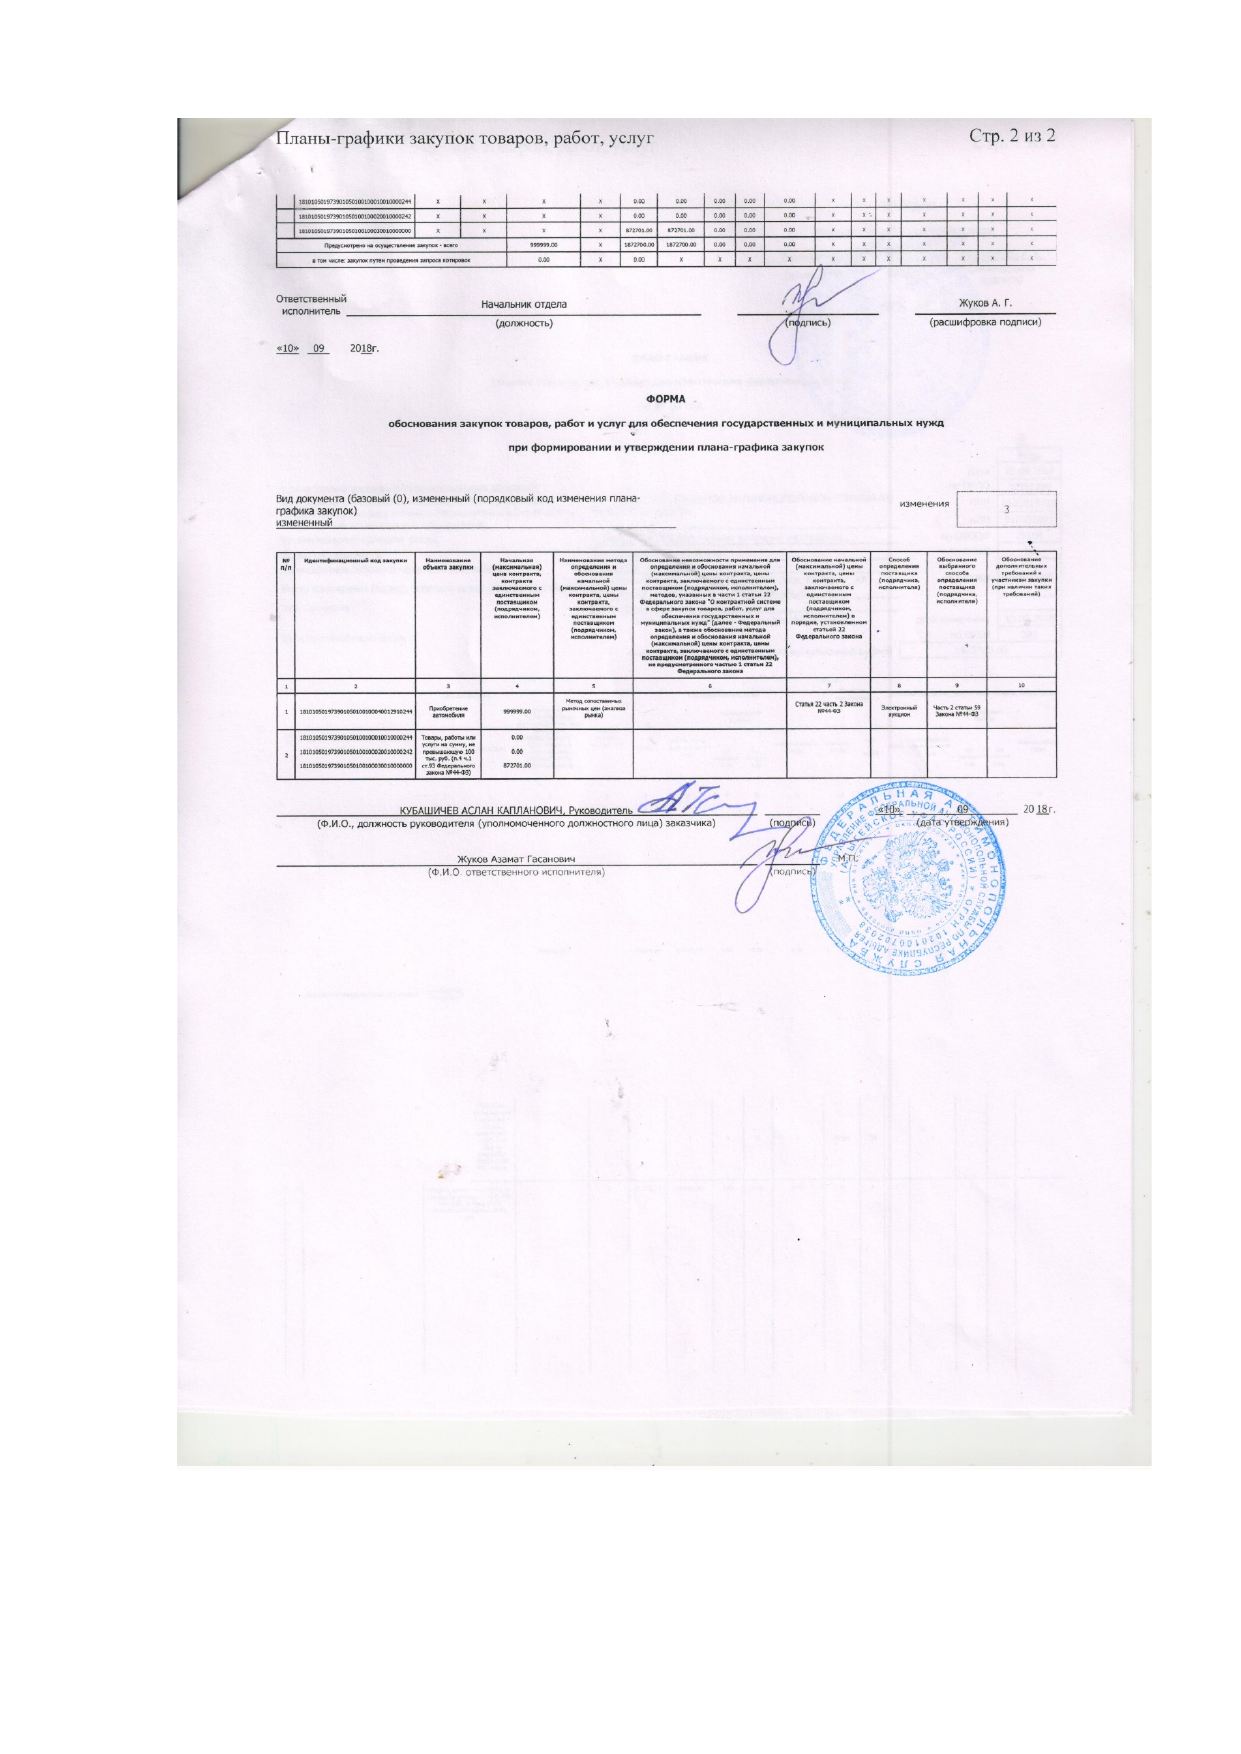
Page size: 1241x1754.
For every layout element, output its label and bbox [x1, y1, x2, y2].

picture [177, 118, 1152, 1470]
